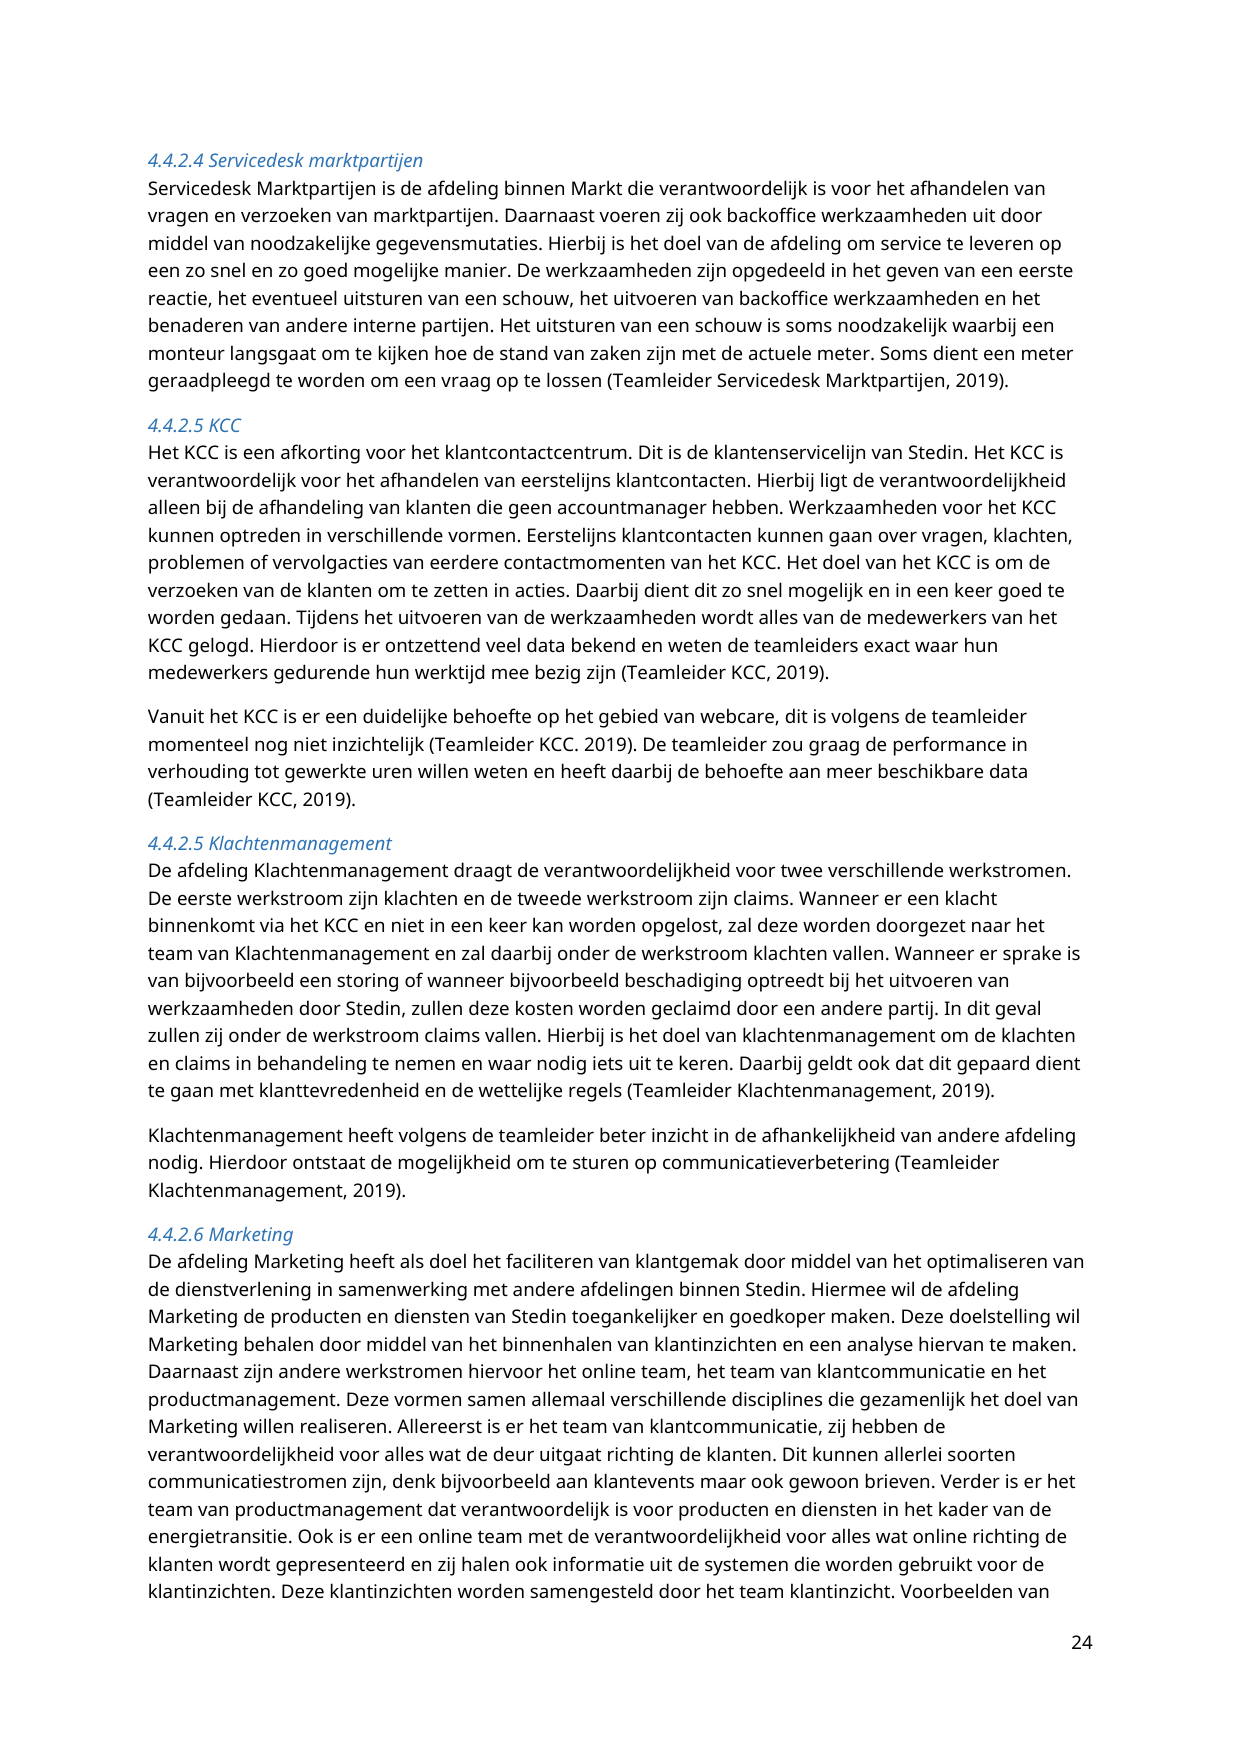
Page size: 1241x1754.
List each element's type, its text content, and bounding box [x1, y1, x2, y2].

subtitle 4.4.2.5 Klachtenmanagement [148, 830, 1092, 856]
subtitle 4.4.2.5 KCC [148, 412, 1092, 437]
subtitle 4.4.2.6 Marketing [148, 1221, 1092, 1247]
text Klachtenmanagement heeft volgens de teamleider beter inzicht in de afhankelijkheid van andere afdeling nodig. Hierdoor ontstaat de mogelijkheid om te sturen op communicatieverbetering (Teamleider Klachtenmanagement, 2019). [148, 1122, 1092, 1202]
text Servicedesk Marktpartijen is de afdeling binnen Markt die verantwoordelijk is voor het afhandelen van vragen en verzoeken van marktpartijen. Daarnaast voeren zij ook backoffice werkzaamheden uit door middel van noodzakelijke gegevensmutaties. Hierbij is het doel van de afdeling om service te leveren op een zo snel en zo goed mogelijke manier. De werkzaamheden zijn opgedeeld in het geven van een eerste reactie, het eventueel uitsturen van een schouw, het uitvoeren van backoffice werkzaamheden en het benaderen van andere interne partijen. Het uitsturen van een schouw is soms noodzakelijk waarbij een monteur langsgaat om te kijken hoe de stand van zaken zijn met de actuele meter. Soms dient een meter geraadpleegd te worden om een vraag op te lossen (Teamleider Servicedesk Marktpartijen, 2019). [148, 175, 1092, 393]
text Vanuit het KCC is er een duidelijke behoefte op het gebied van webcare, dit is volgens de teamleider momenteel nog niet inzichtelijk (Teamleider KCC. 2019). De teamleider zou graag de performance in verhouding tot gewerkte uren willen weten en heeft daarbij de behoefte aan meer beschikbare data (Teamleider KCC, 2019). [148, 703, 1092, 812]
text Het KCC is een afkorting voor het klantcontactcentrum. Dit is de klantenservicelijn van Stedin. Het KCC is verantwoordelijk voor het afhandelen van eerstelijns klantcontacten. Hierbij ligt de verantwoordelijkheid alleen bij de afhandeling van klanten die geen accountmanager hebben. Werkzaamheden voor het KCC kunnen optreden in verschillende vormen. Eerstelijns klantcontacten kunnen gaan over vragen, klachten, problemen of vervolgacties van eerdere contactmomenten van het KCC. Het doel van het KCC is om de verzoeken van de klanten om te zetten in acties. Daarbij dient dit zo snel mogelijk en in een keer goed te worden gedaan. Tijdens het uitvoeren van de werkzaamheden wordt alles van de medewerkers van het KCC gelogd. Hierdoor is er ontzettend veel data bekend en weten de teamleiders exact waar hun medewerkers gedurende hun werktijd mee bezig zijn (Teamleider KCC, 2019). [148, 439, 1092, 685]
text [148, 1248, 1092, 1604]
subtitle 4.4.2.4 Servicedesk marktpartijen [148, 148, 1092, 173]
text De afdeling Klachtenmanagement draagt de verantwoordelijkheid voor twee verschillende werkstromen. De eerste werkstroom zijn klachten en de tweede werkstroom zijn claims. Wanneer er een klacht binnenkomt via het KCC en niet in een keer kan worden opgelost, zal deze worden doorgezet naar het team van Klachtenmanagement en zal daarbij onder de werkstroom klachten vallen. Wanneer er sprake is van bijvoorbeeld een storing of wanneer bijvoorbeeld beschadiging optreedt bij het uitvoeren van werkzaamheden door Stedin, zullen deze kosten worden geclaimd door een andere partij. In dit geval zullen zij onder de werkstroom claims vallen. Hierbij is het doel van klachtenmanagement om de klachten en claims in behandeling te nemen en waar nodig iets uit te keren. Daarbij geldt ook dat dit gepaard dient te gaan met klanttevredenheid en de wettelijke regels (Teamleider Klachtenmanagement, 2019). [148, 858, 1092, 1103]
